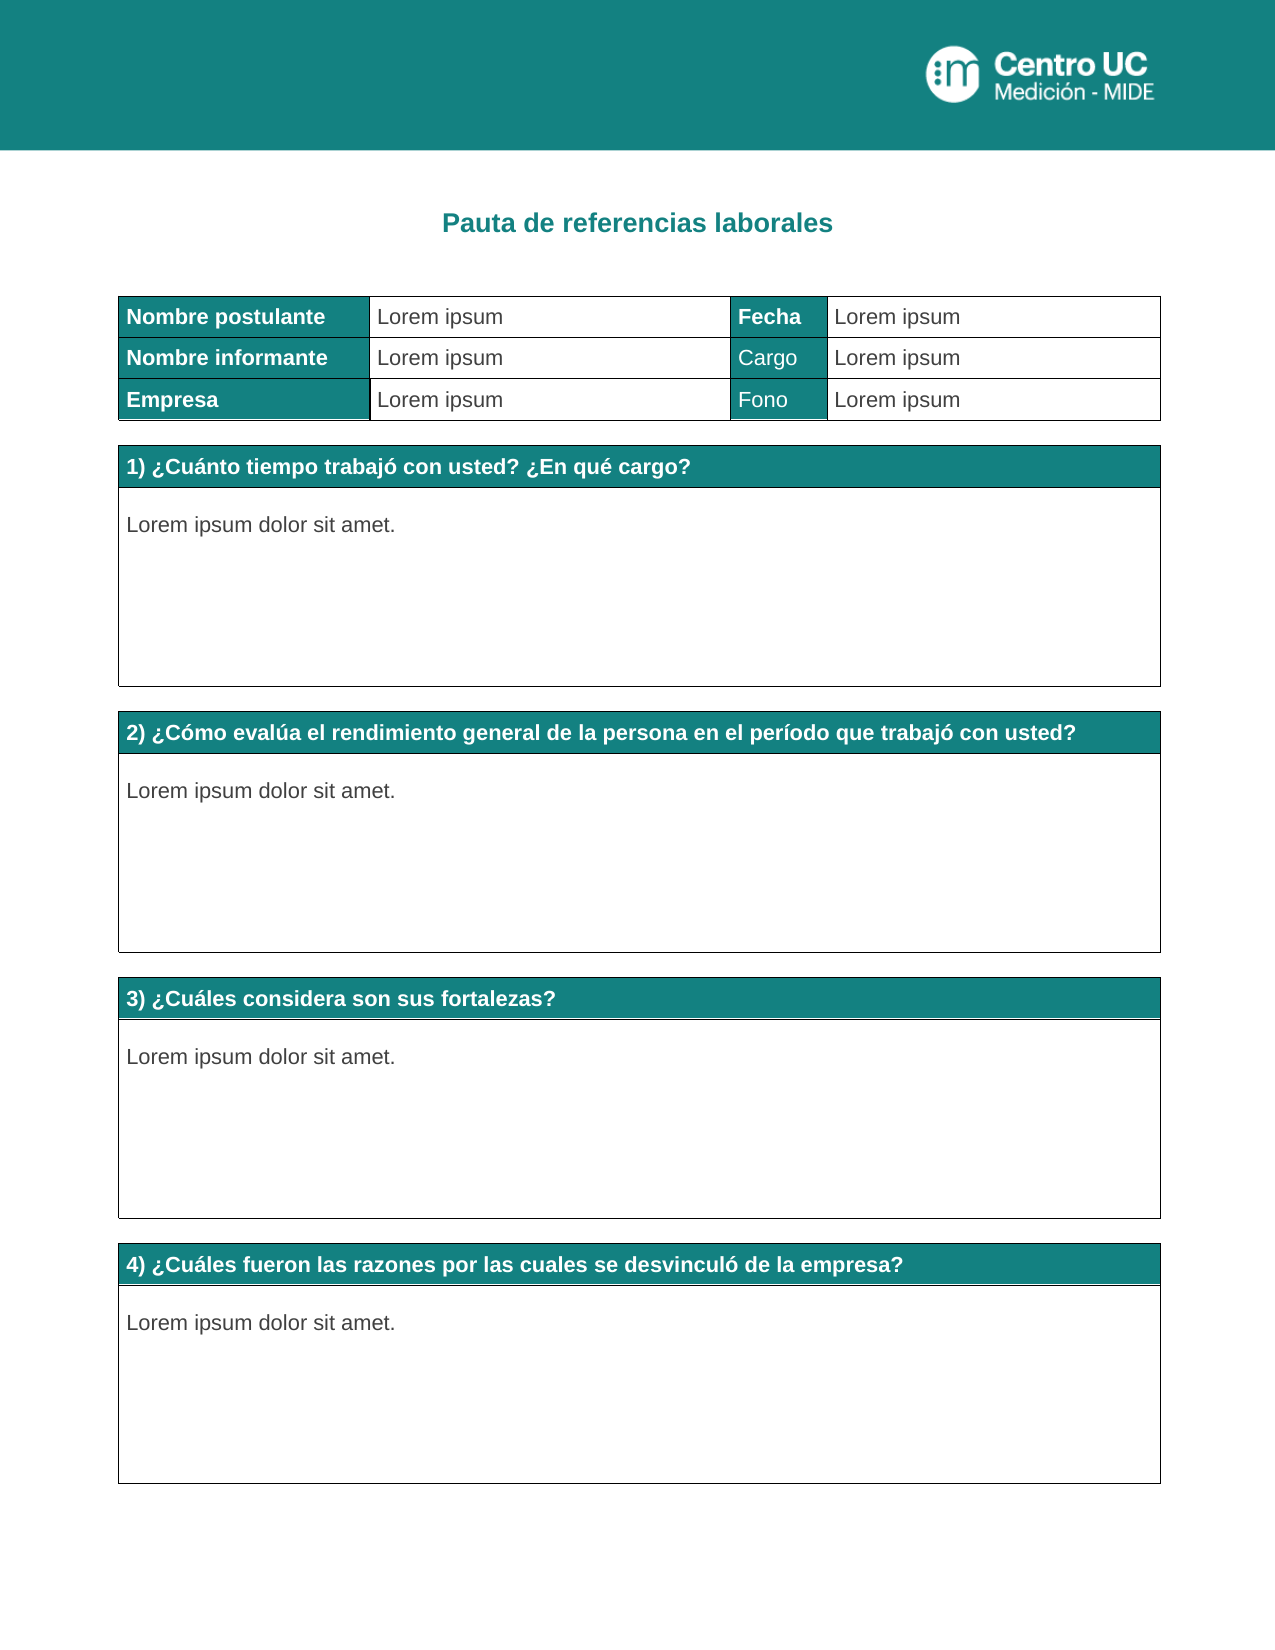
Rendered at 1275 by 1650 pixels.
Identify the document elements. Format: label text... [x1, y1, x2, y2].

table_cell Lorem ipsum dolor sit amet. [119, 754, 1160, 951]
table_header 2) ¿Cómo evalúa el rendimiento general de la persona en el período que trabajó con usted? [119, 712, 1160, 753]
picture [915, 37, 1162, 118]
table_header Lorem ipsum [370, 297, 730, 337]
table_cell Lorem ipsum dolor sit amet. [119, 1286, 1160, 1483]
table_cell Lorem ipsum [370, 338, 730, 378]
table_header 1) ¿Cuánto tiempo trabajó con usted? ¿En qué cargo? [119, 446, 1160, 487]
table_cell Lorem ipsum dolor sit amet. [119, 1020, 1160, 1217]
table_header 4) ¿Cuáles fueron las razones por las cuales se desvinculó de la empresa? [119, 1244, 1160, 1284]
table_cell Lorem ipsum [828, 379, 1160, 419]
table_cell Fono [731, 379, 827, 419]
table_header Lorem ipsum [828, 297, 1160, 337]
table_cell Cargo [731, 338, 827, 378]
table_cell Nombre informante [119, 338, 369, 378]
table_header Fecha [731, 297, 827, 337]
table_cell Lorem ipsum [828, 338, 1160, 378]
table_cell Lorem ipsum [371, 379, 730, 419]
table_header 3) ¿Cuáles considera son sus fortalezas? [119, 978, 1160, 1018]
table_cell Lorem ipsum dolor sit amet. [119, 488, 1160, 686]
table_header Nombre postulante [119, 297, 369, 337]
text Pauta de referencias laborales [118, 207, 1157, 238]
table_cell Empresa [119, 379, 369, 419]
